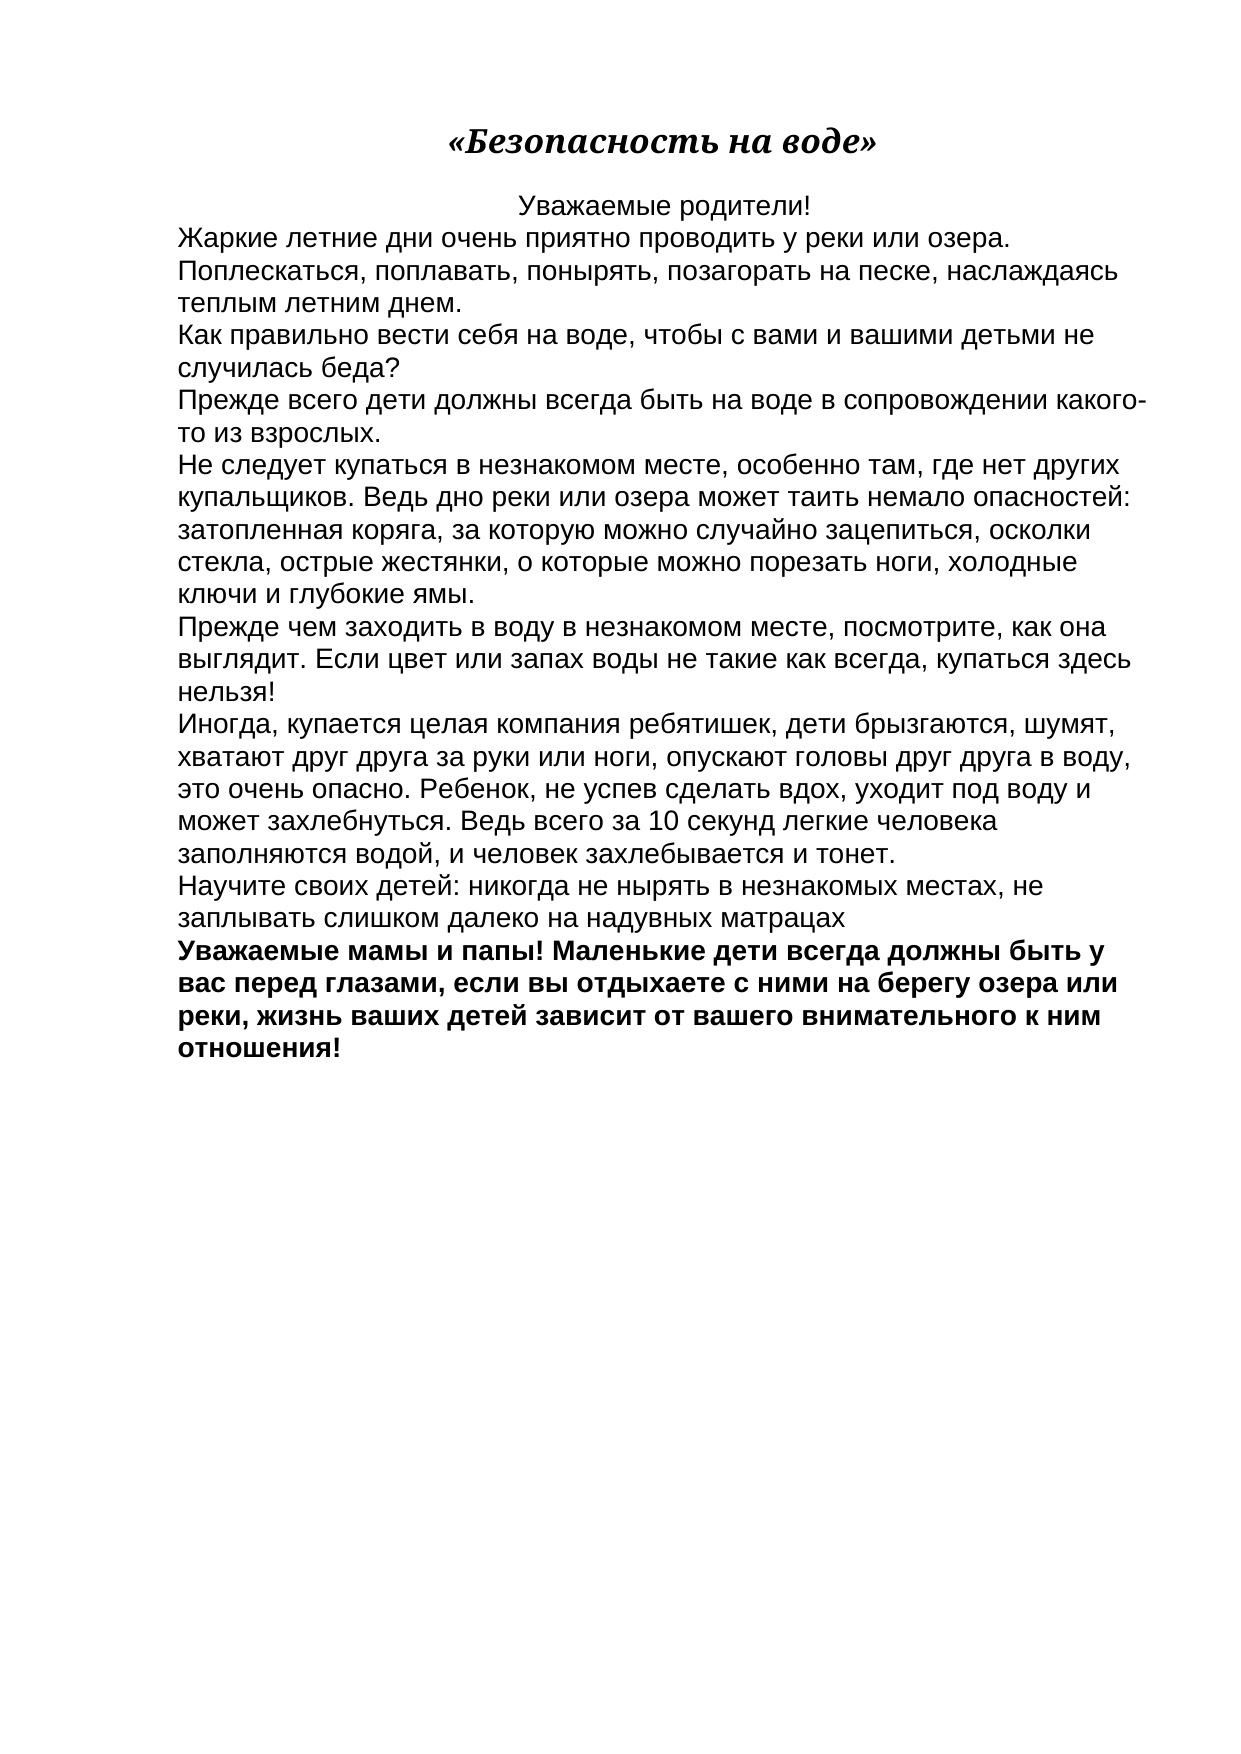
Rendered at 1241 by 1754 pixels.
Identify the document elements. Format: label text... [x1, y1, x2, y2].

text Иногда, купается целая компания ребятишек, дети брызгаются, шумят, хватают друг друга за руки или ноги, опускают головы друг друга в воду, это очень опасно. Ребенок, не успев сделать вдох, уходит под воду и может захлебнуться. Ведь всего за 10 секунд легкие человека заполняются водой, и человек захлебывается и тонет. [177, 707, 1152, 869]
text Уважаемые родители! [177, 189, 1152, 221]
text Как правильно вести себя на воде, чтобы с вами и вашими детьми не случилась беда? [177, 318, 1152, 383]
text Научите своих детей: никогда не нырять в незнакомых местах, не заплывать слишком далеко на надувных матрацах [177, 869, 1152, 934]
text Прежде чем заходить в воду в незнакомом месте, посмотрите, как она выглядит. Если цвет или запах воды не такие как всегда, купаться здесь нельзя! [177, 610, 1152, 707]
text «Безопасность на воде» [177, 118, 1152, 163]
text Уважаемые мамы и папы! Маленькие дети всегда должны быть у вас перед глазами, если вы отдыхаете с ними на берегу озера или реки, жизнь ваших детей зависит от вашего внимательного к ним отношения! [177, 934, 1152, 1063]
text Прежде всего дети должны всегда быть на воде в сопровождении какого-то из взрослых. [177, 383, 1152, 448]
text Не следует купаться в незнакомом месте, особенно там, где нет других купальщиков. Ведь дно реки или озера может таить немало опасностей: затопленная коряга, за которую можно случайно зацепиться, осколки стекла, острые жестянки, о которые можно порезать ноги, холодные ключи и глубокие ямы. [177, 448, 1152, 610]
text Жаркие летние дни очень приятно проводить у реки или озера. Поплескаться, поплавать, понырять, позагорать на песке, наслаждаясь теплым летним днем. [177, 221, 1152, 318]
